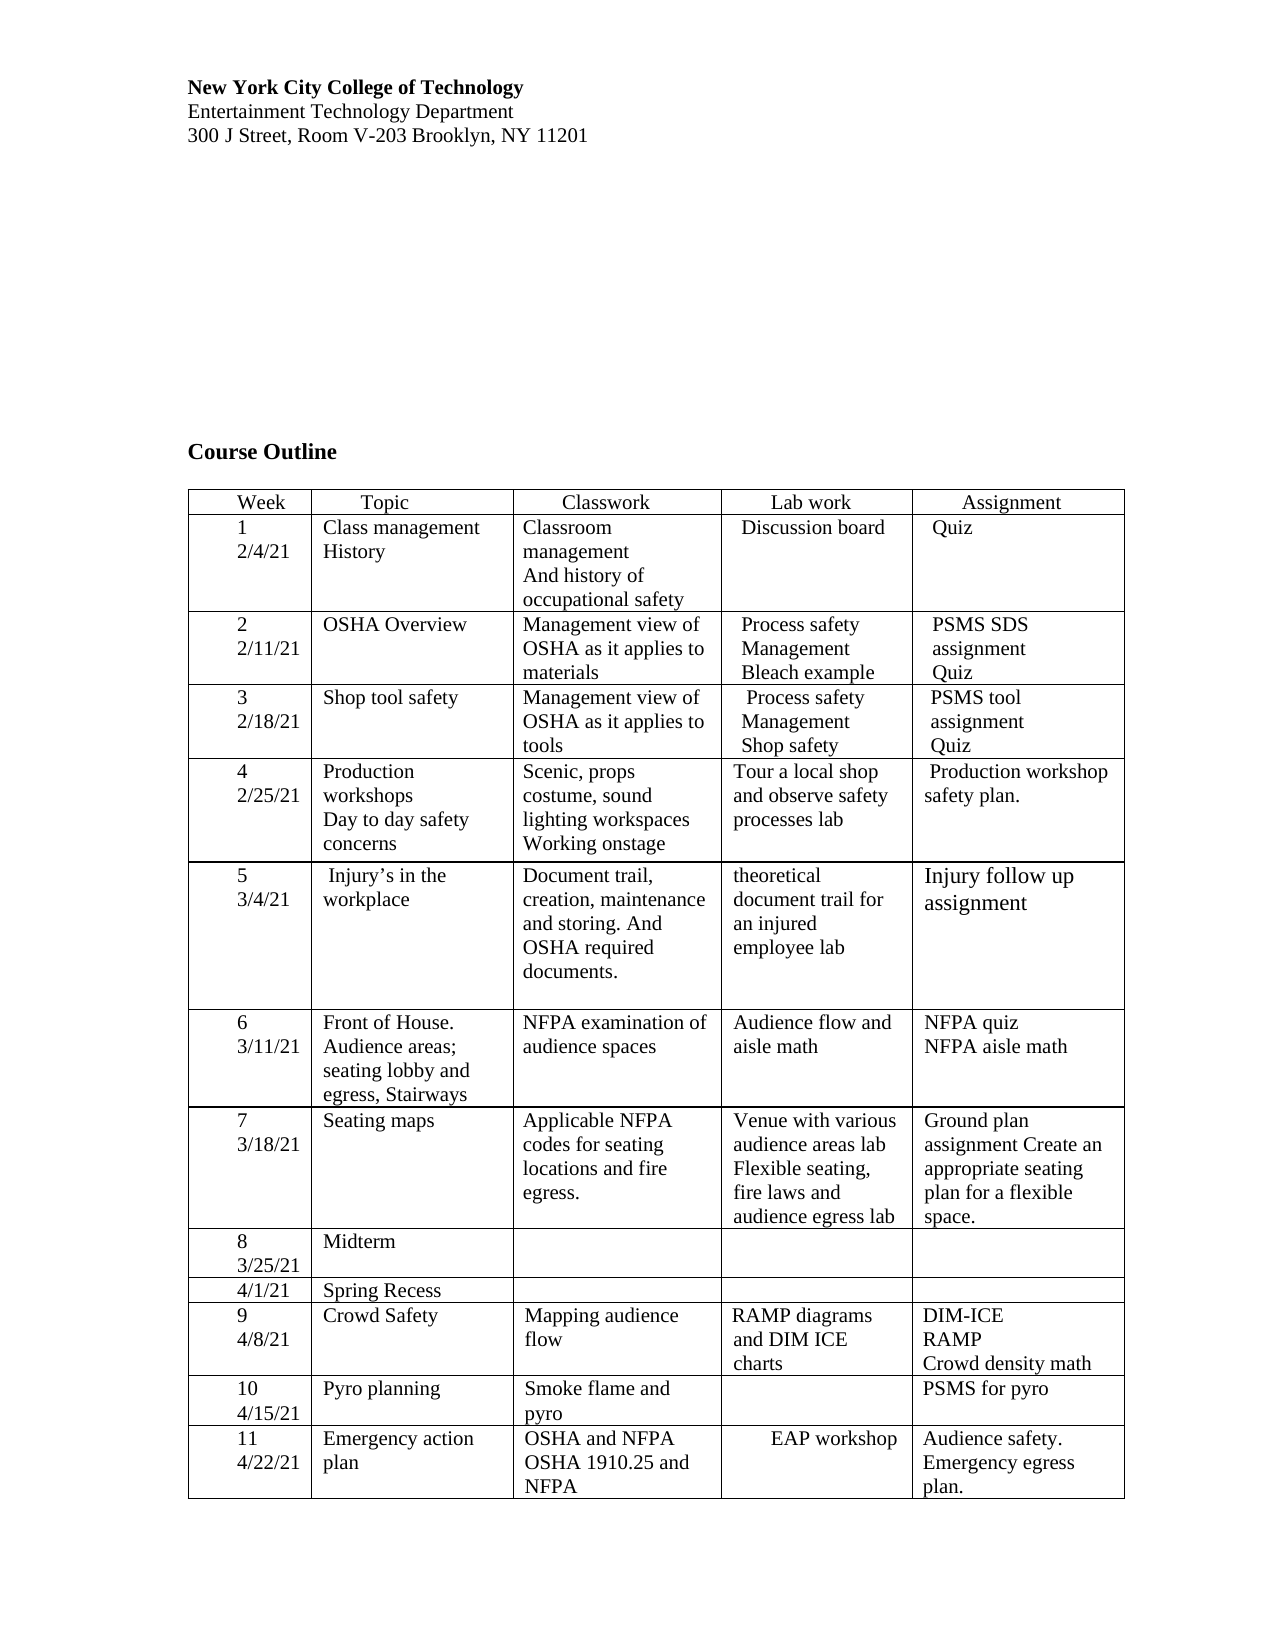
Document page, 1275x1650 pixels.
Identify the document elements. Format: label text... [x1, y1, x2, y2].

table_cell [913, 1278, 1124, 1302]
table_header Lab work [722, 490, 912, 514]
table_header Classwork [514, 490, 721, 514]
table_cell Midterm [312, 1229, 513, 1277]
table_cell [514, 1278, 721, 1302]
table_cell Smoke flame and pyro [514, 1376, 721, 1424]
table_cell Classroom management And history of occupational safety [514, 515, 721, 611]
table_cell NFPA examination of audience spaces [514, 1010, 721, 1106]
table_cell [514, 1229, 721, 1277]
table_cell Process safety Management Shop safety [722, 685, 912, 757]
table_cell Crowd Safety [312, 1303, 513, 1375]
table_cell 4/1/21 [189, 1278, 311, 1302]
table_cell Mapping audience flow [514, 1303, 721, 1375]
table_header Assignment [913, 490, 1124, 514]
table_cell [913, 1426, 1124, 1498]
table_cell [913, 1229, 1124, 1277]
table_cell Management view of OSHA as it applies to tools [514, 685, 721, 757]
table_cell 9 4/8/21 [189, 1303, 311, 1375]
table_cell EAP workshop [722, 1426, 912, 1498]
table_cell NFPA quiz NFPA aisle math [913, 1010, 1124, 1106]
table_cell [312, 1426, 513, 1498]
table_cell Audience flow and aisle math [722, 1010, 912, 1106]
table_cell [722, 1229, 912, 1277]
table_cell Production workshop safety plan. [913, 759, 1124, 861]
table_cell 2 2/11/21 [189, 612, 311, 684]
table_cell Pyro planning [312, 1376, 513, 1424]
table_cell Process safety Management Bleach example [722, 612, 912, 684]
table_cell 6 3/11/21 [189, 1010, 311, 1106]
table_cell Discussion board [722, 515, 912, 611]
table_cell 7 3/18/21 [189, 1108, 311, 1228]
table_cell Scenic, props costume, sound lighting workspaces Working onstage [514, 759, 721, 861]
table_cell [514, 1426, 721, 1498]
table_cell PSMS SDS assignment Quiz [913, 612, 1124, 684]
table_cell Document trail, creation, maintenance and storing. And OSHA required documents. [514, 863, 721, 1009]
table_cell Injury’s in the workplace [312, 863, 513, 1009]
table_cell 10 4/15/21 [189, 1376, 311, 1424]
table_cell Spring Recess [312, 1278, 513, 1302]
table_cell Production workshops Day to day safety concerns [312, 759, 513, 861]
table_cell Tour a local shop and observe safety processes lab [722, 759, 912, 861]
table_cell 4 2/25/21 [189, 759, 311, 861]
table_cell Management view of OSHA as it applies to materials [514, 612, 721, 684]
table_cell Quiz [913, 515, 1124, 611]
table_cell Class management History [312, 515, 513, 611]
table_cell 5 3/4/21 [189, 863, 311, 1009]
table_cell Injury follow up assignment [913, 863, 1124, 1009]
table_cell RAMP diagrams and DIM ICE charts [722, 1303, 912, 1375]
table_cell Front of House. Audience areas; seating lobby and egress, Stairways [312, 1010, 513, 1106]
table_cell Applicable NFPA codes for seating locations and fire egress. [514, 1108, 721, 1228]
table_cell Seating maps [312, 1108, 513, 1228]
table_cell DIM-ICE RAMP Crowd density math [913, 1303, 1124, 1375]
table_cell theoretical document trail for an injured employee lab [722, 863, 912, 1009]
table_cell 11 4/22/21 [189, 1426, 311, 1498]
table_header Week [189, 490, 311, 514]
table_cell PSMS for pyro [913, 1376, 1124, 1424]
table_cell 3 2/18/21 [189, 685, 311, 757]
table_header Topic [312, 490, 513, 514]
table_cell Venue with various audience areas lab Flexible seating, fire laws and audience egress lab [722, 1108, 912, 1228]
table_cell 1 2/4/21 [189, 515, 311, 611]
table_cell PSMS tool assignment Quiz [913, 685, 1124, 757]
table_cell 8 3/25/21 [189, 1229, 311, 1277]
table_cell [722, 1376, 912, 1424]
table_cell OSHA Overview [312, 612, 513, 684]
table_cell [722, 1278, 912, 1302]
list Course Outline [187, 438, 1125, 464]
table_cell Shop tool safety [312, 685, 513, 757]
table_cell Ground plan assignment Create an appropriate seating plan for a flexible space. [913, 1108, 1124, 1228]
